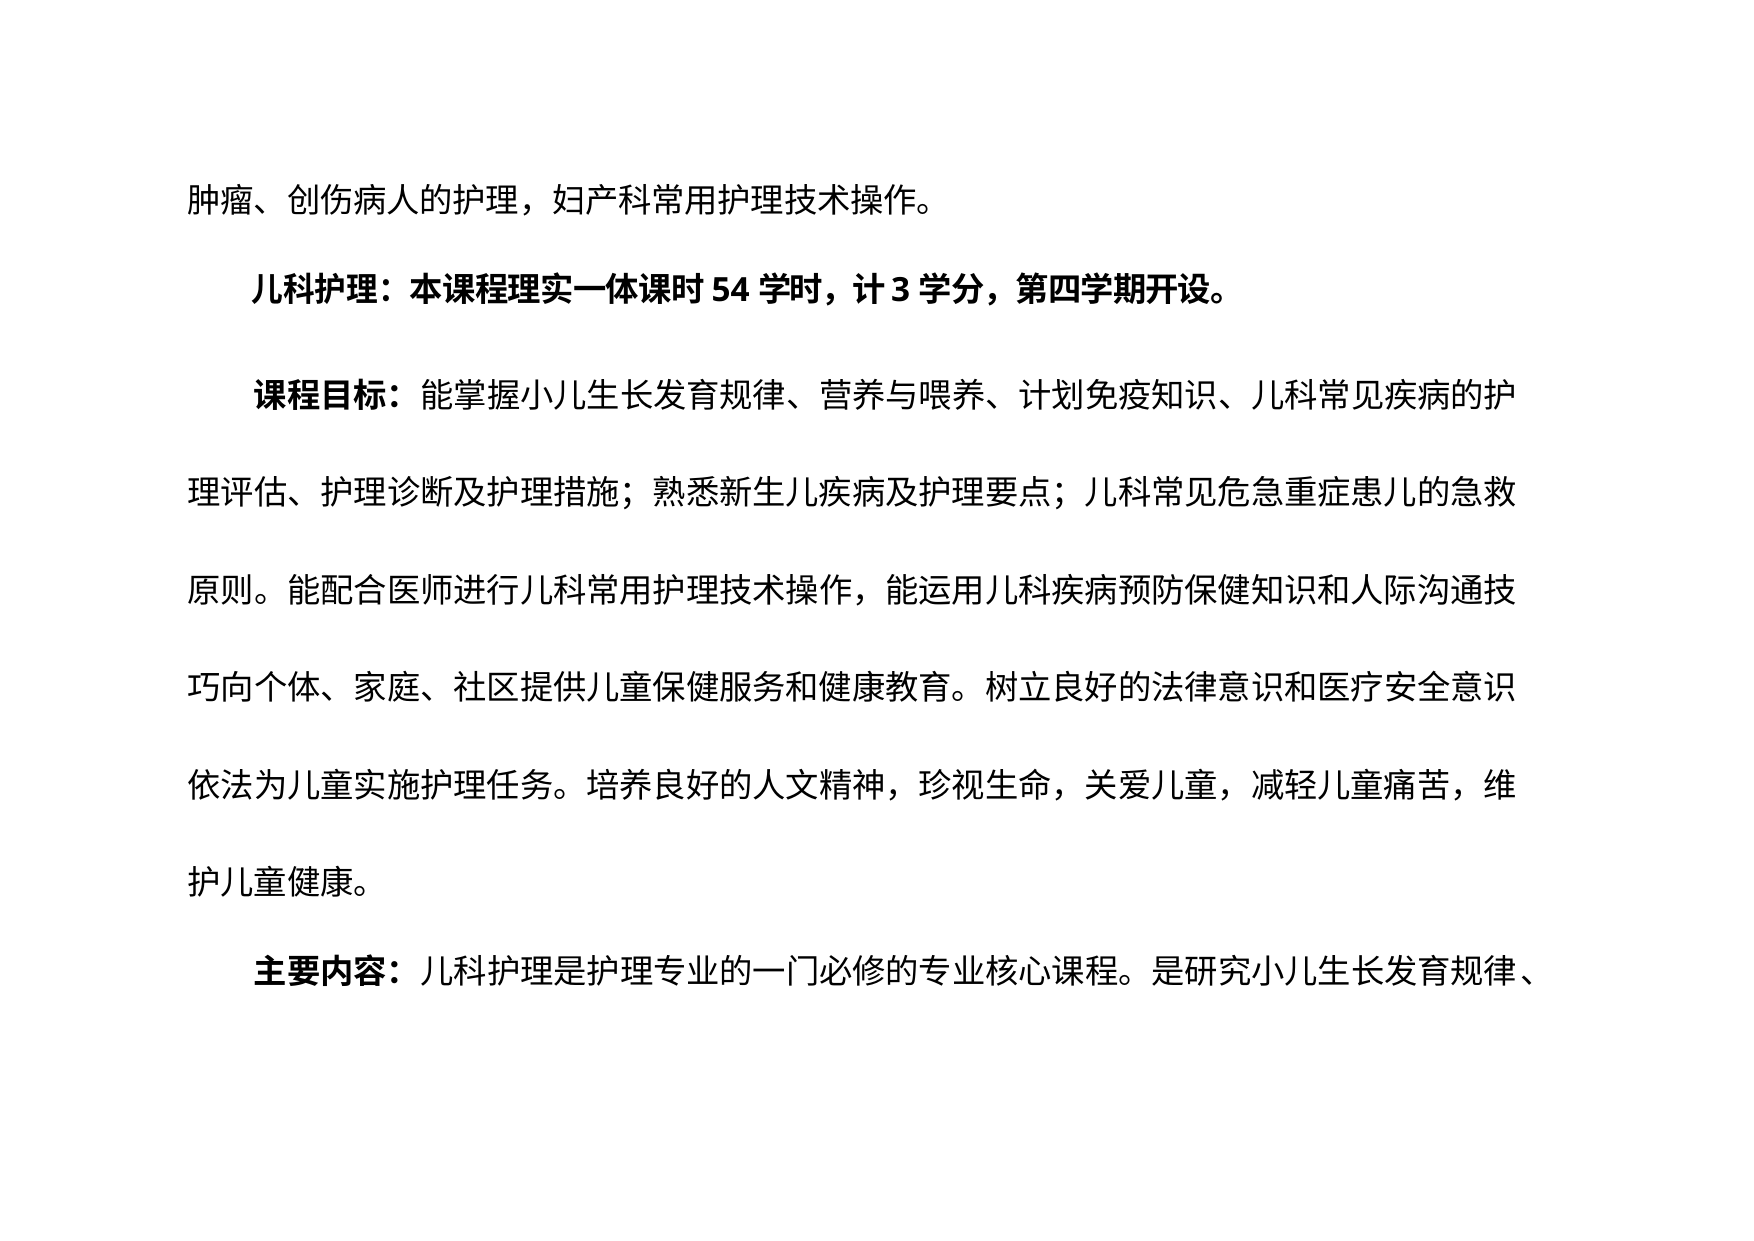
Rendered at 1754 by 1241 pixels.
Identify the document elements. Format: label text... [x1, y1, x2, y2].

text 课程目标：能掌握小儿生长发育规律、营养与喂养、计划免疫知识、儿科常见疾病的护理评估、护理诊断及护理措施；熟悉新生儿疾病及护理要点；儿科常见危急重症患儿的急救原则。能配合医师进行儿科常用护理技术操作，能运用儿科疾病预防保健知识和人际沟通技巧向个体、家庭、社区提供儿童保健服务和健康教育。树立良好的法律意识和医疗安全意识，依法为儿童实施护理任务。培养良好的人文精神，珍视生命，关爱儿童，减轻儿童痛苦，维护儿童健康。 [187, 360, 1520, 912]
subtitle 儿科护理：本课程理实一体课时 54 学时，计 3 学分，第四学期开设。 [187, 254, 1566, 319]
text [187, 165, 1521, 230]
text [187, 937, 1520, 1002]
